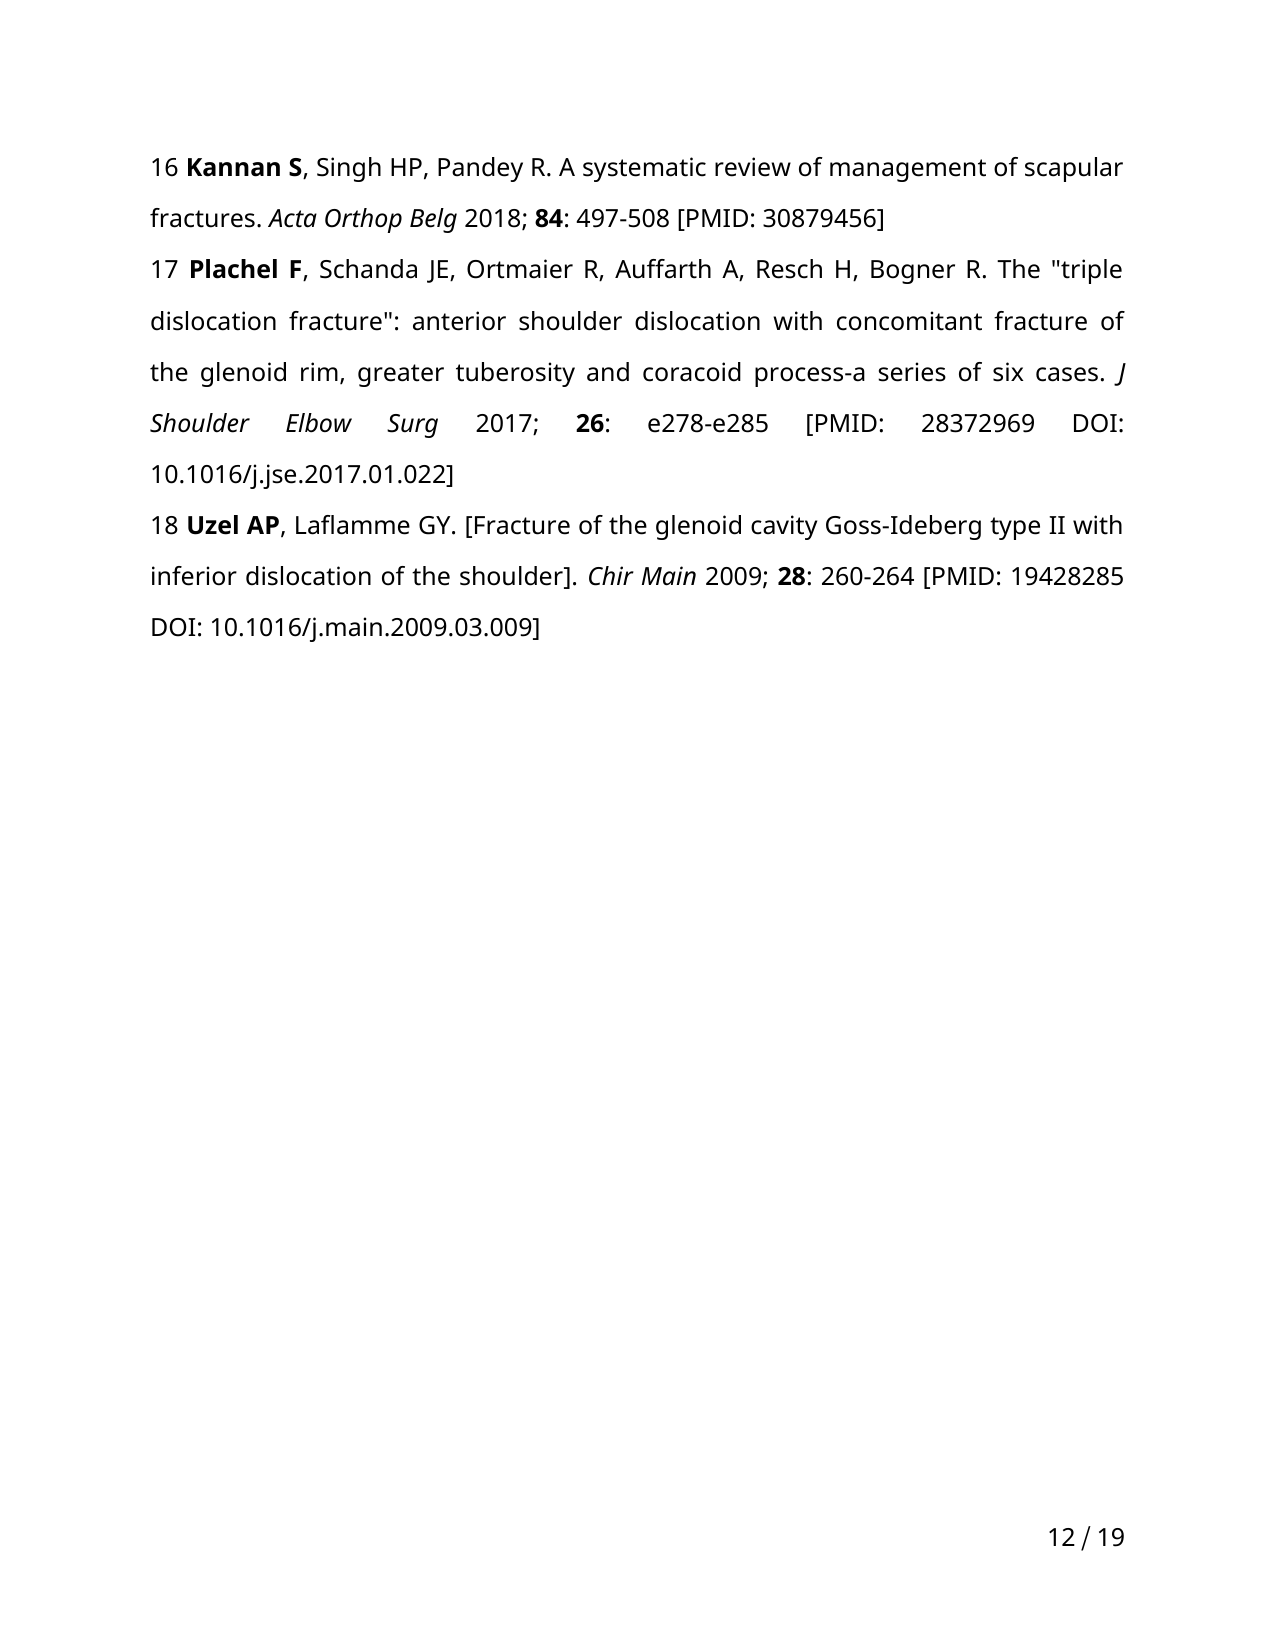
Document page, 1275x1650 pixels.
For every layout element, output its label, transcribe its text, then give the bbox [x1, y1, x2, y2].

text 17 Plachel F, Schanda JE, Ortmaier R, Auffarth A, Resch H, Bogner R. The "triple dislocation fracture": anterior shoulder dislocation with concomitant fracture of the glenoid rim, greater tuberosity and coracoid process-a series of six cases. J Shoulder Elbow Surg 2017; 26: e278-e285 [PMID: 28372969 DOI: 10.1016/j.jse.2017.01.022] [150, 252, 1125, 490]
text 18 Uzel AP, Laflamme GY. [Fracture of the glenoid cavity Goss-Ideberg type II with inferior dislocation of the shoulder]. Chir Main 2009; 28: 260-264 [PMID: 19428285 DOI: 10.1016/j.main.2009.03.009] [150, 507, 1125, 643]
text 16 Kannan S, Singh HP, Pandey R. A systematic review of management of scapular fractures. Acta Orthop Belg 2018; 84: 497-508 [PMID: 30879456] [150, 150, 1125, 235]
